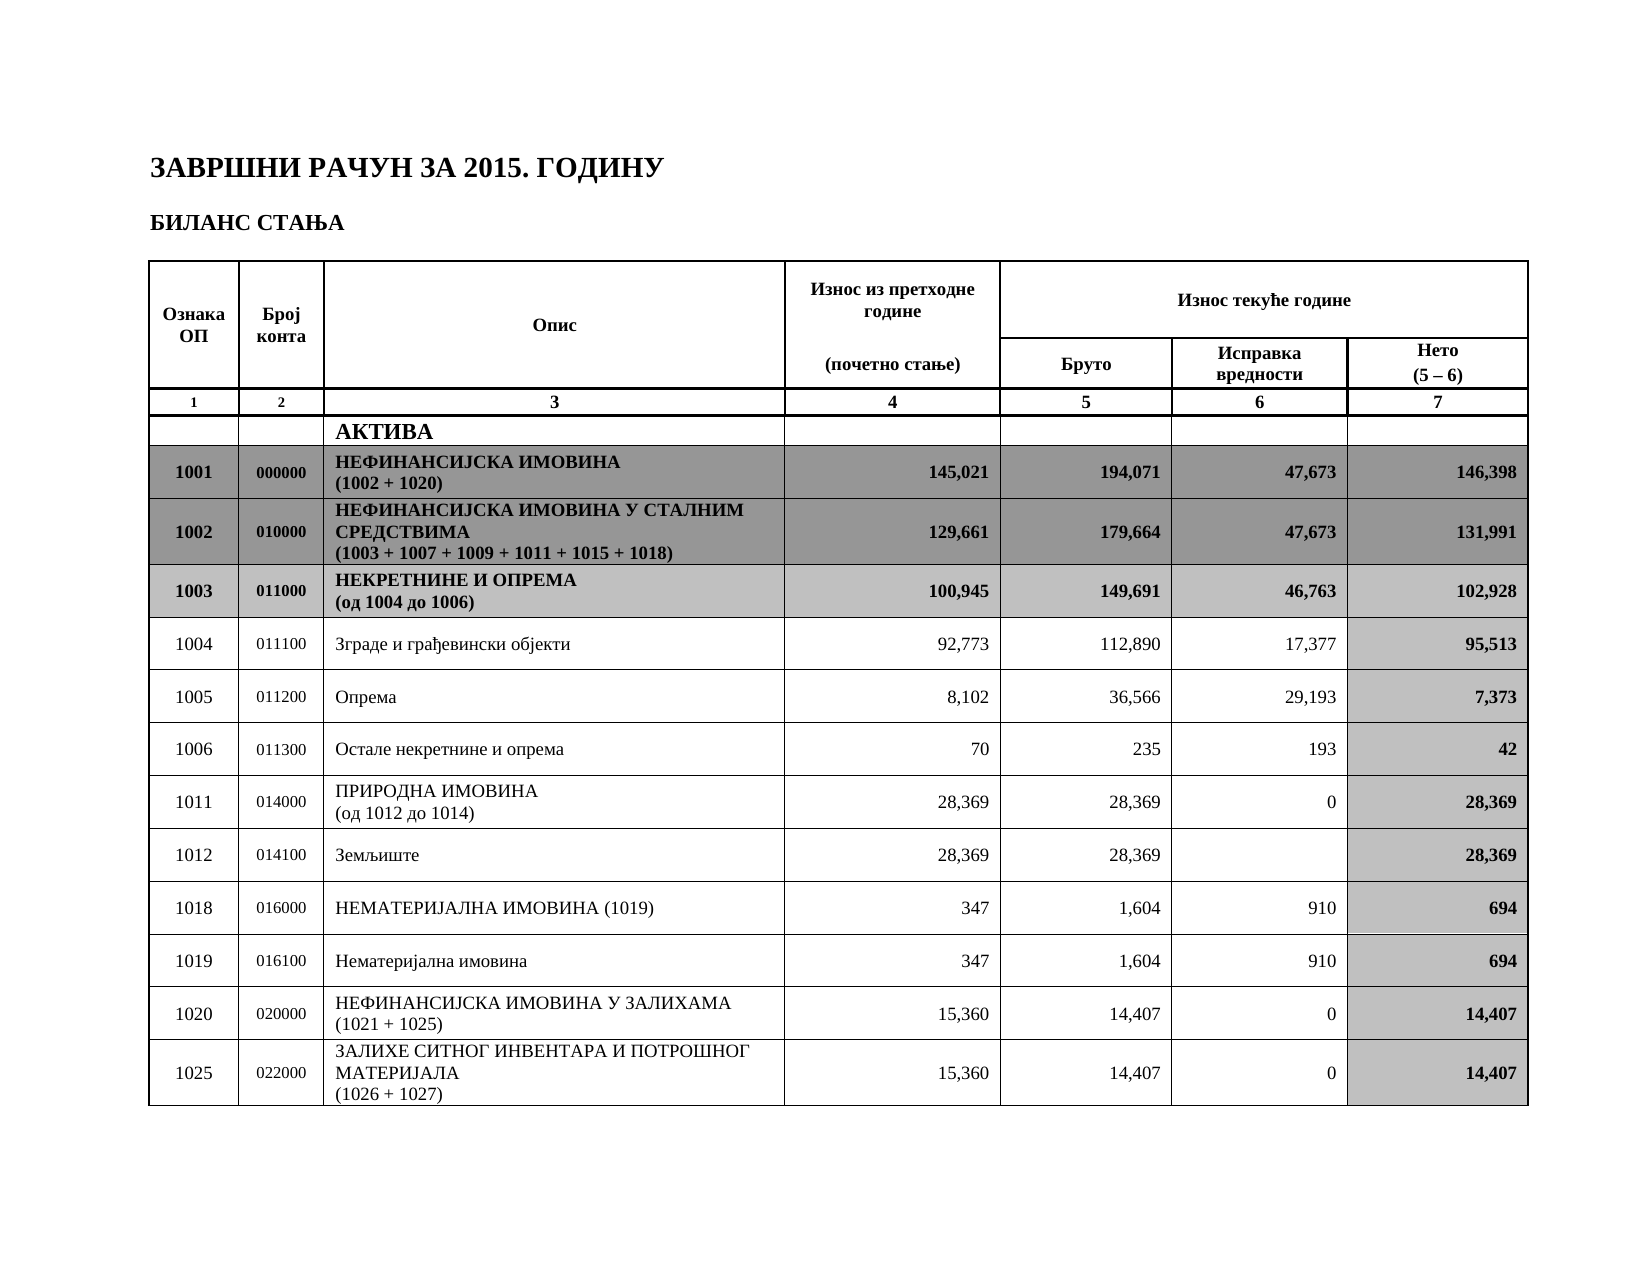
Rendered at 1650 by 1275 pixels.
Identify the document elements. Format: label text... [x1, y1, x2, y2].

table_cell 000000 [239, 446, 323, 498]
table_cell 15,360 [785, 1040, 1000, 1105]
table_cell 1012 [150, 829, 238, 881]
table_cell 3 [325, 390, 784, 414]
table_cell Нето [1349, 339, 1527, 361]
table_cell 1 [150, 390, 238, 414]
table_cell 28,369 [1001, 776, 1171, 828]
table_cell 28,369 [1348, 776, 1527, 828]
table_cell 102,928 [1348, 565, 1527, 617]
table_cell 0 [1172, 1040, 1347, 1105]
table_cell 47,673 [1172, 499, 1347, 564]
text БИЛАНС СТАЊА [150, 209, 1500, 236]
table_cell 129,661 [785, 499, 1000, 564]
table_cell 14,407 [1001, 987, 1171, 1039]
table_cell 011100 [239, 618, 323, 669]
table_cell Остале некретнине и опрема [324, 723, 784, 775]
table_cell 1001 [150, 446, 238, 498]
table_cell 28,369 [785, 776, 1000, 828]
table_cell 42 [1348, 723, 1527, 775]
table_cell ЗАЛИХЕ СИТНОГ ИНВЕНТАРА И ПОТРОШНОГ МАТЕРИЈАЛА (1026 + 1027) [324, 1040, 784, 1105]
table_cell НЕМАТЕРИЈАЛНА ИМОВИНА (1019) [324, 882, 784, 933]
table_cell 2 [240, 390, 323, 414]
table_cell 1004 [150, 618, 238, 669]
table_cell 1,604 [1001, 882, 1171, 933]
table_cell АКТИВА [324, 417, 784, 445]
table_cell 14,407 [1348, 1040, 1527, 1105]
table_cell 1,604 [1001, 935, 1171, 986]
table_cell 100,945 [785, 565, 1000, 617]
table_cell 95,513 [1348, 618, 1527, 669]
table_cell [785, 417, 1000, 445]
table_cell 8,102 [785, 670, 1000, 722]
table_cell 1003 [150, 565, 238, 617]
table_cell 36,566 [1001, 670, 1171, 722]
table_cell 146,398 [1348, 446, 1527, 498]
table_cell 694 [1348, 935, 1527, 986]
table_header Опис [325, 262, 784, 387]
table_cell 194,071 [1001, 446, 1171, 498]
table_cell 014000 [239, 776, 323, 828]
table_cell 022000 [239, 1040, 323, 1105]
table_cell 145,021 [785, 446, 1000, 498]
table_cell 1018 [150, 882, 238, 933]
table_cell 70 [785, 723, 1000, 775]
table_cell 016100 [239, 935, 323, 986]
table_cell 011000 [239, 565, 323, 617]
table_cell 1019 [150, 935, 238, 986]
table_cell 5 [1001, 390, 1171, 414]
table_cell 4 [786, 390, 999, 414]
table_cell 010000 [239, 499, 323, 564]
table_cell 014100 [239, 829, 323, 881]
table_cell 016000 [239, 882, 323, 933]
table_cell 17,377 [1172, 618, 1347, 669]
table_cell 1006 [150, 723, 238, 775]
table_cell 347 [785, 935, 1000, 986]
table_cell 112,890 [1001, 618, 1171, 669]
table_cell НEФИНАНСИЈСКА ИМОВИНА (1002 + 1020) [324, 446, 784, 498]
table_cell 7 [1349, 390, 1527, 414]
table_cell 235 [1001, 723, 1171, 775]
table_cell 011200 [239, 670, 323, 722]
table_header Ознака ОП [150, 262, 238, 387]
table_cell 1025 [150, 1040, 238, 1105]
table_cell [1172, 829, 1347, 881]
table_cell 1011 [150, 776, 238, 828]
table_cell Нематеријална имовина [324, 935, 784, 986]
table_cell 7,373 [1348, 670, 1527, 722]
table_cell 28,369 [1001, 829, 1171, 881]
table_cell 131,991 [1348, 499, 1527, 564]
text ЗАВРШНИ РАЧУН ЗА 2015. ГОДИНУ [150, 150, 1500, 183]
table_cell [1001, 417, 1171, 445]
table_cell 0 [1172, 987, 1347, 1039]
table_cell 28,369 [785, 829, 1000, 881]
table_cell [239, 417, 323, 445]
table_cell НЕФИНАНСИЈСКА ИМОВИНА У ЗАЛИХАМА (1021 + 1025) [324, 987, 784, 1039]
table_cell 694 [1348, 882, 1527, 933]
table_cell 347 [785, 882, 1000, 933]
table_cell 149,691 [1001, 565, 1171, 617]
table_cell 92,773 [785, 618, 1000, 669]
table_cell Зграде и грађевински објекти [324, 618, 784, 669]
table_cell 15,360 [785, 987, 1000, 1039]
table_cell (почетно стање) [786, 337, 999, 387]
table_cell 0 [1172, 776, 1347, 828]
table_cell 193 [1172, 723, 1347, 775]
table_cell 14,407 [1001, 1040, 1171, 1105]
table_cell 1005 [150, 670, 238, 722]
table_cell 020000 [239, 987, 323, 1039]
table_cell 1002 [150, 499, 238, 564]
table_cell 29,193 [1172, 670, 1347, 722]
table_cell [1172, 417, 1347, 445]
table_header Износ из претходне године [786, 262, 999, 337]
table_cell ПРИРОДНА ИМОВИНА (од 1012 до 1014) [324, 776, 784, 828]
table_cell 1020 [150, 987, 238, 1039]
table_cell Земљиште [324, 829, 784, 881]
table_cell 011300 [239, 723, 323, 775]
table_cell НЕКРЕТНИНЕ И ОПРЕМА (од 1004 до 1006) [324, 565, 784, 617]
table_header Износ текуће године [1001, 262, 1527, 337]
table_cell Исправка вредности [1173, 339, 1346, 387]
table_cell [1348, 417, 1527, 445]
table_cell 179,664 [1001, 499, 1171, 564]
table_cell (5 – 6) [1349, 361, 1527, 387]
table_cell 46,763 [1172, 565, 1347, 617]
table_header Број конта [240, 262, 323, 387]
table_cell НЕФИНАНСИЈСКА ИМОВИНА У СТАЛНИМ СРЕДСТВИМА (1003 + 1007 + 1009 + 1011 + 1015 + 1018) [324, 499, 784, 564]
table_cell Бруто [1001, 339, 1171, 387]
table_cell 6 [1173, 390, 1346, 414]
table_cell 910 [1172, 935, 1347, 986]
table_cell Опрема [324, 670, 784, 722]
table_cell 47,673 [1172, 446, 1347, 498]
table_cell 910 [1172, 882, 1347, 933]
table_cell 28,369 [1348, 829, 1527, 881]
table_cell [150, 417, 238, 445]
table_cell 14,407 [1348, 987, 1527, 1039]
